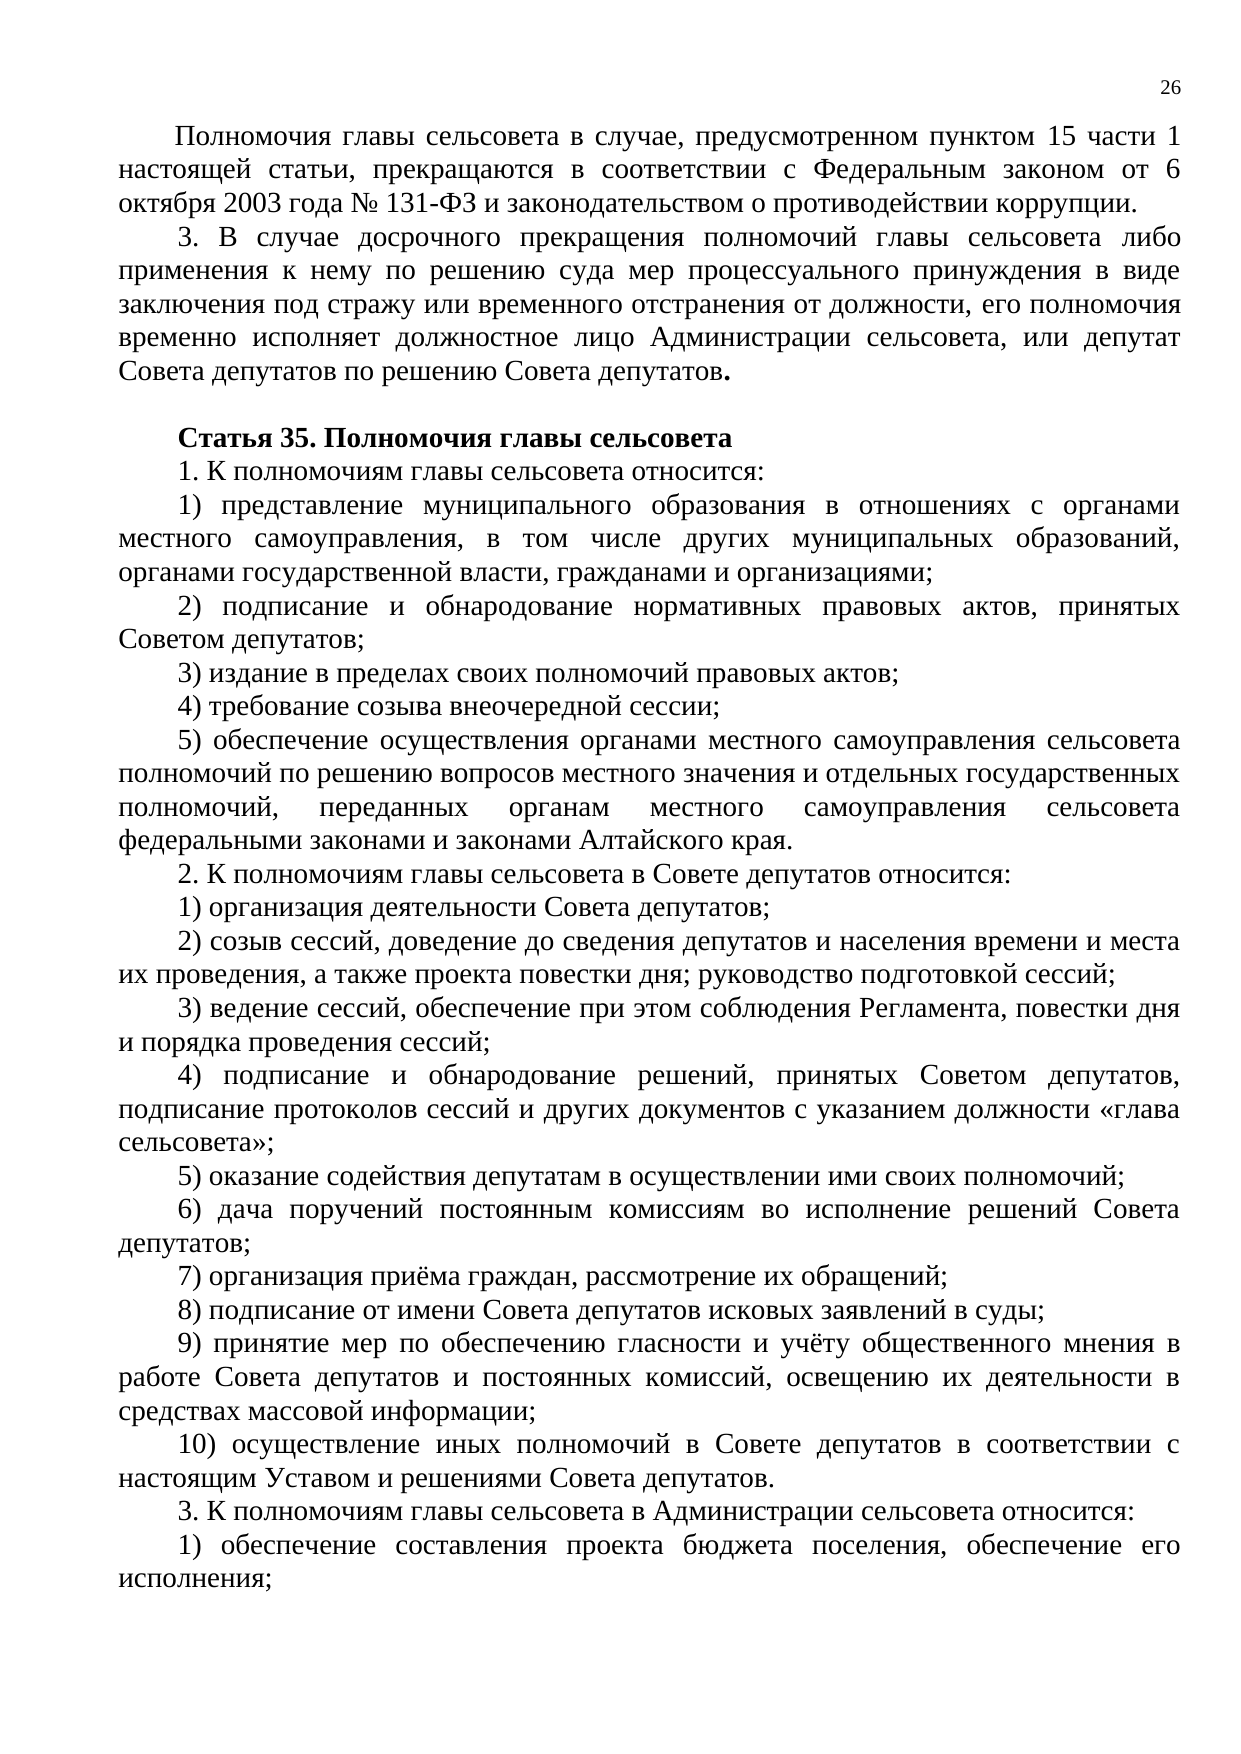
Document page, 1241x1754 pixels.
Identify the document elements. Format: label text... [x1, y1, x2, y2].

text 4) требование созыва внеочередной сессии; [118, 688, 1181, 722]
text 3) издание в пределах своих полномочий правовых актов; [118, 655, 1181, 688]
text 2) созыв сессий, доведение до сведения депутатов и населения времени и места их проведения, а также проекта повестки дня; руководство подготовкой сессий; [118, 923, 1181, 990]
text 1. К полномочиям главы сельсовета относится: [118, 453, 1181, 487]
text 10) осуществление иных полномочий в Совете депутатов в соответствии с настоящим Уставом и решениями Совета депутатов. [118, 1426, 1181, 1493]
text Полномочия главы сельсовета в случае, предусмотренном пунктом 15 части 1 настоящей статьи, прекращаются в соответствии с Федеральным законом от 6 октября 2003 года № 131-ФЗ и законодательством о противодействии коррупции. [118, 118, 1181, 219]
text 7) организация приёма граждан, рассмотрение их обращений; [118, 1258, 1181, 1292]
text 5) обеспечение осуществления органами местного самоуправления сельсовета полномочий по решению вопросов местного значения и отдельных государственных полномочий, переданных органам местного самоуправления сельсовета федеральными законами и законами Алтайского края. [118, 722, 1181, 856]
text 1) обеспечение составления проекта бюджета поселения, обеспечение его исполнения; [118, 1527, 1181, 1594]
text 9) принятие мер по обеспечению гласности и учёту общественного мнения в работе Совета депутатов и постоянных комиссий, освещению их деятельности в средствах массовой информации; [118, 1326, 1181, 1426]
text 1) представление муниципального образования в отношениях с органами местного самоуправления, в том числе других муниципальных образований, органами государственной власти, гражданами и организациями; [118, 487, 1181, 588]
text 3. В случае досрочного прекращения полномочий главы сельсовета либо применения к нему по решению суда мер процессуального принуждения в виде заключения под стражу или временного отстранения от должности, его полномочия временно исполняет должностное лицо Администрации сельсовета, или депутат Совета депутатов по решению Совета депутатов. [118, 219, 1181, 386]
text 2. К полномочиям главы сельсовета в Совете депутатов относится: [118, 856, 1181, 889]
text 2) подписание и обнародование нормативных правовых актов, принятых Советом депутатов; [118, 588, 1181, 655]
text 3) ведение сессий, обеспечение при этом соблюдения Регламента, повестки дня и порядка проведения сессий; [118, 990, 1181, 1057]
text 3. К полномочиям главы сельсовета в Администрации сельсовета относится: [118, 1493, 1181, 1527]
text Статья 35. Полномочия главы сельсовета [118, 420, 1181, 453]
text 5) оказание содействия депутатам в осуществлении ими своих полномочий; [118, 1158, 1181, 1191]
text 8) подписание от имени Совета депутатов исковых заявлений в суды; [118, 1292, 1181, 1326]
text 6) дача поручений постоянным комиссиям во исполнение решений Совета депутатов; [118, 1191, 1181, 1258]
text 4) подписание и обнародование решений, принятых Советом депутатов, подписание протоколов сессий и других документов с указанием должности «глава сельсовета»; [118, 1057, 1181, 1158]
text 1) организация деятельности Совета депутатов; [118, 889, 1181, 923]
